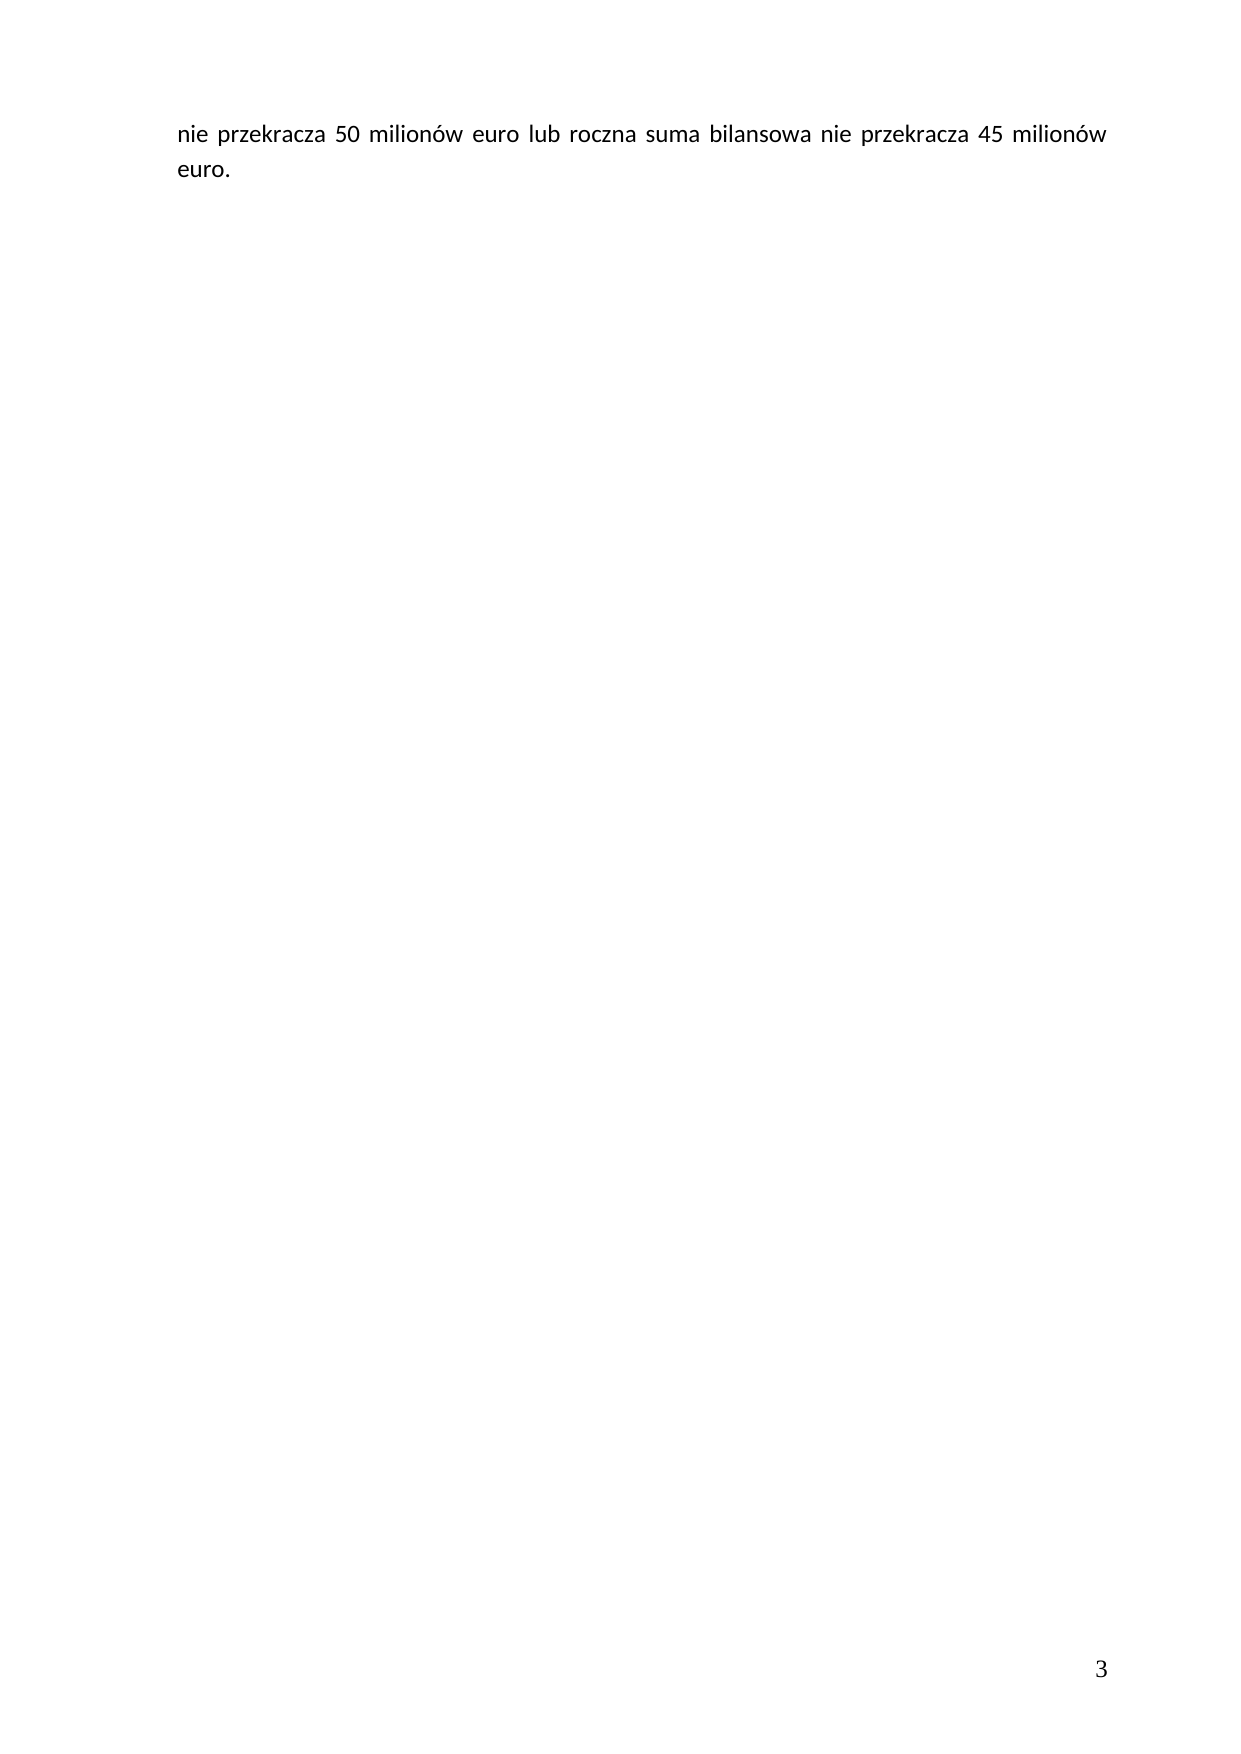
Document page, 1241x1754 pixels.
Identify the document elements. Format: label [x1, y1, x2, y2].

list [147, 118, 1108, 184]
